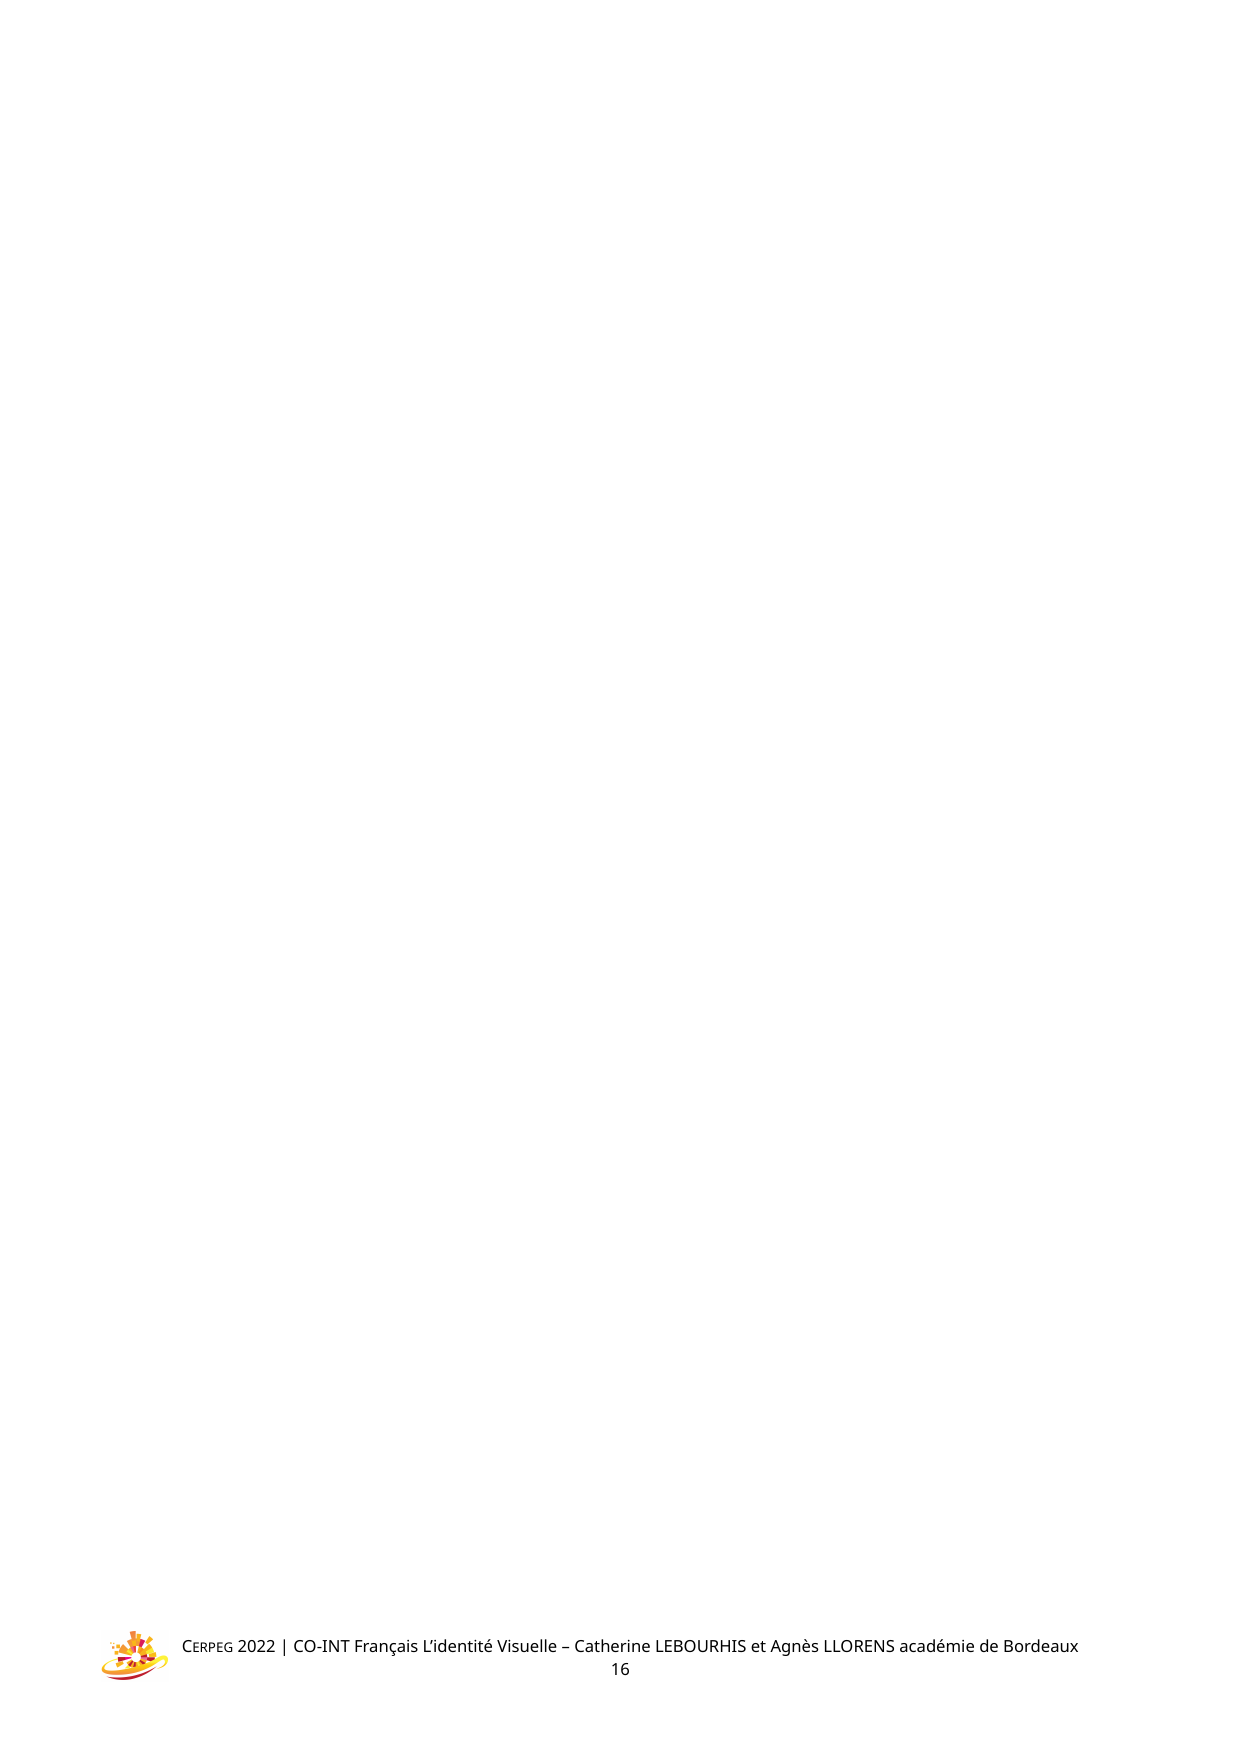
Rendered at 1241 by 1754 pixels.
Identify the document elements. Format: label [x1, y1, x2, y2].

picture [101, 1630, 169, 1682]
